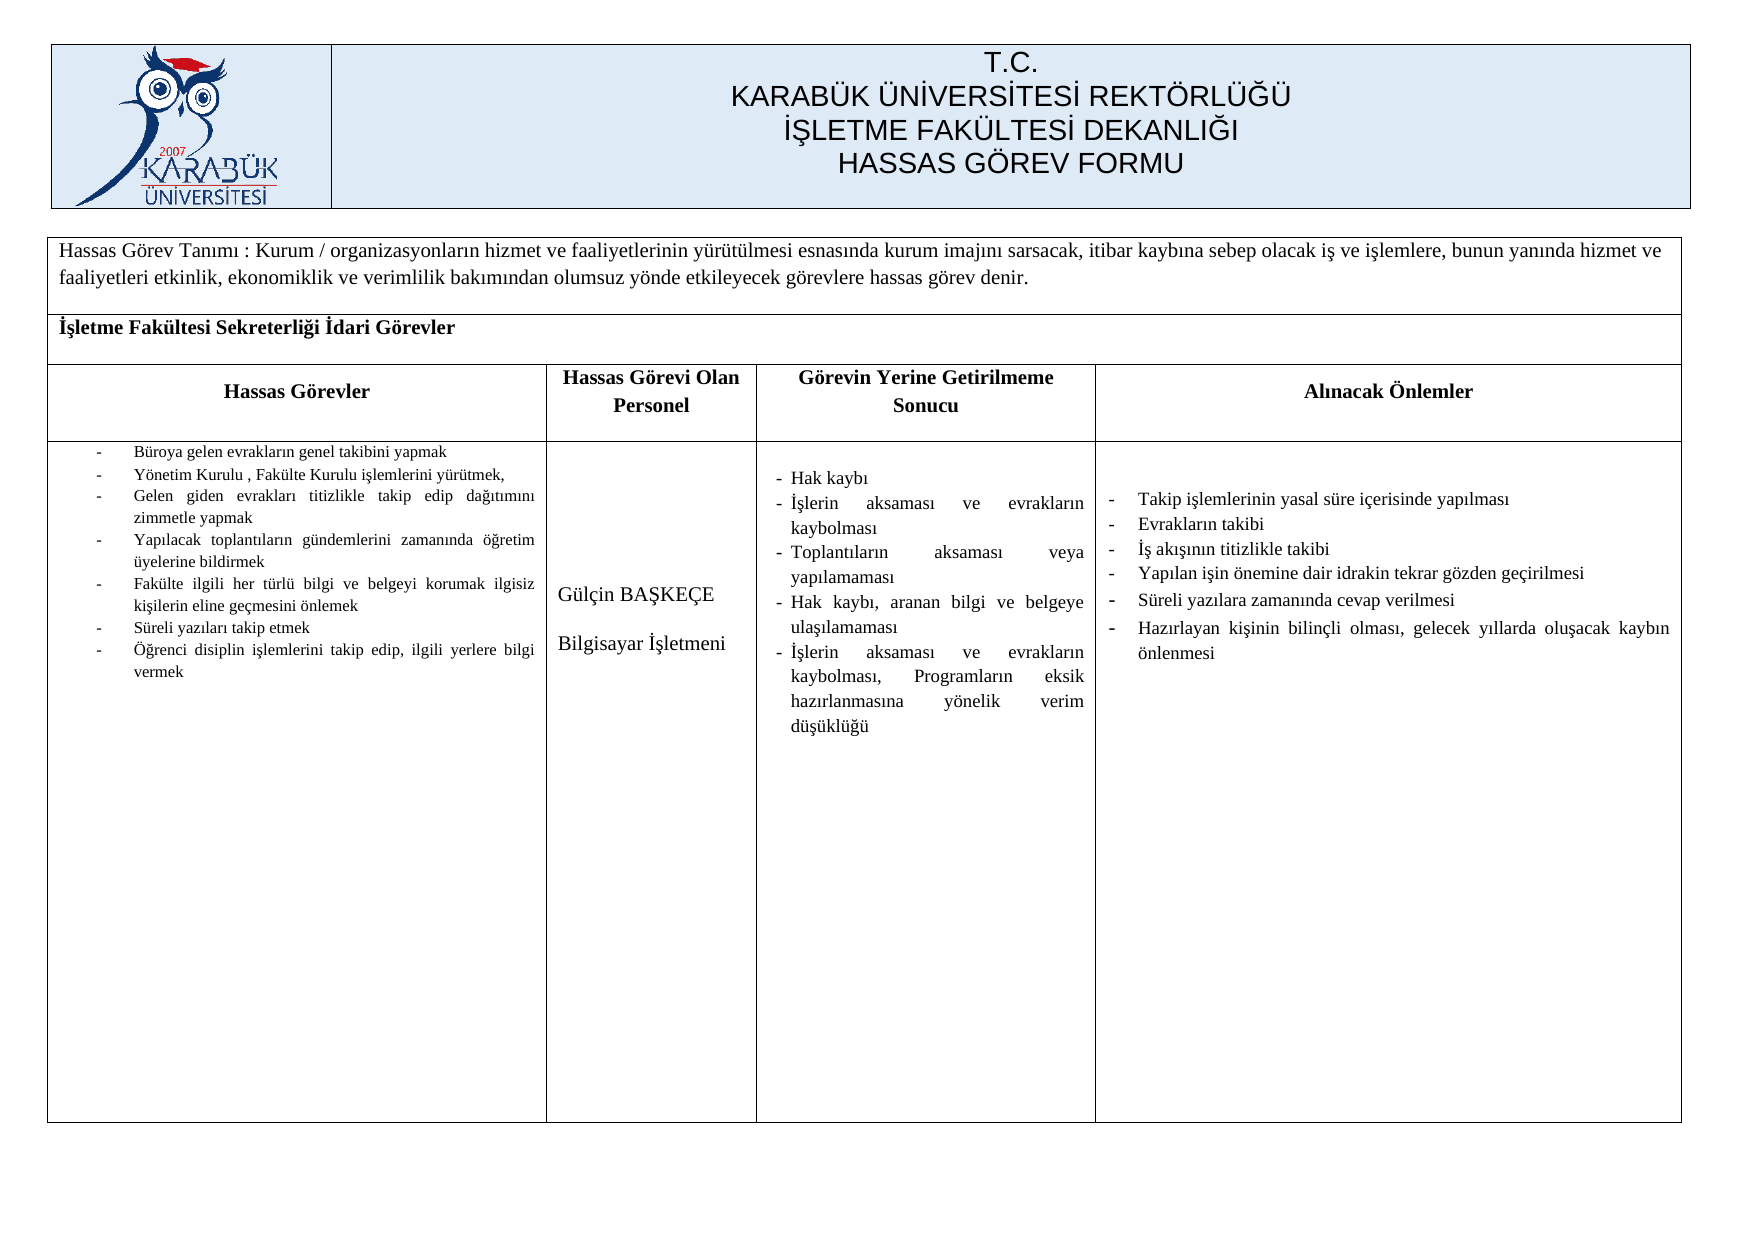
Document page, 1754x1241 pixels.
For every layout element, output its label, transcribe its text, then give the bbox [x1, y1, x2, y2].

picture [73, 45, 277, 205]
table_cell Hassas Görevler [48, 365, 546, 441]
table_cell Alınacak Önlemler [1096, 365, 1681, 441]
table_cell Gülçin BAŞKEÇE Bilgisayar İşletmeni [547, 442, 756, 1122]
table_cell Takip işlemlerinin yasal süre içerisinde yapılması Evrakların takibi İş akışının titizlikle takibi Yapılan işin önemine dair idrakin tekrar gözden geçirilmesi Süreli yazılara zamanında cevap verilmesi Hazırlayan kişinin bilinçli olması, gelecek yıllarda oluşacak kaybın önlenmesi [1096, 442, 1681, 1122]
table_cell Görevin Yerine Getirilmeme Sonucu [757, 365, 1095, 441]
table_cell Büroya gelen evrakların genel takibini yapmak Yönetim Kurulu , Fakülte Kurulu işlemlerini yürütmek, Gelen giden evrakları titizlikle takip edip dağıtımını zimmetle yapmak Yapılacak toplantıların gündemlerini zamanında öğretim üyelerine bildirmek Fakülte ilgili her türlü bilgi ve belgeyi korumak ilgisiz kişilerin eline geçmesini önlemek Süreli yazıları takip etmek Öğrenci disiplin işlemlerini takip edip, ilgili yerlere bilgi vermek [48, 442, 546, 1122]
table_cell Hassas Görevi Olan Personel [547, 365, 756, 441]
table_cell İşletme Fakültesi Sekreterliği İdari Görevler [48, 315, 1681, 364]
table_header Hassas Görev Tanımı : Kurum / organizasyonların hizmet ve faaliyetlerinin yürütülmesi esnasında kurum imajını sarsacak, itibar kaybına sebep olacak iş ve işlemlere, bunun yanında hizmet ve faaliyetleri etkinlik, ekonomiklik ve verimlilik bakımından olumsuz yönde etkileyecek görevlere hassas görev denir. [48, 238, 1681, 314]
table_cell Hak kaybı İşlerin aksaması ve evrakların kaybolması Toplantıların aksaması veya yapılamaması Hak kaybı, aranan bilgi ve belgeye ulaşılamaması İşlerin aksaması ve evrakların kaybolması, Programların eksik hazırlanmasına yönelik verim düşüklüğü [757, 442, 1095, 1122]
